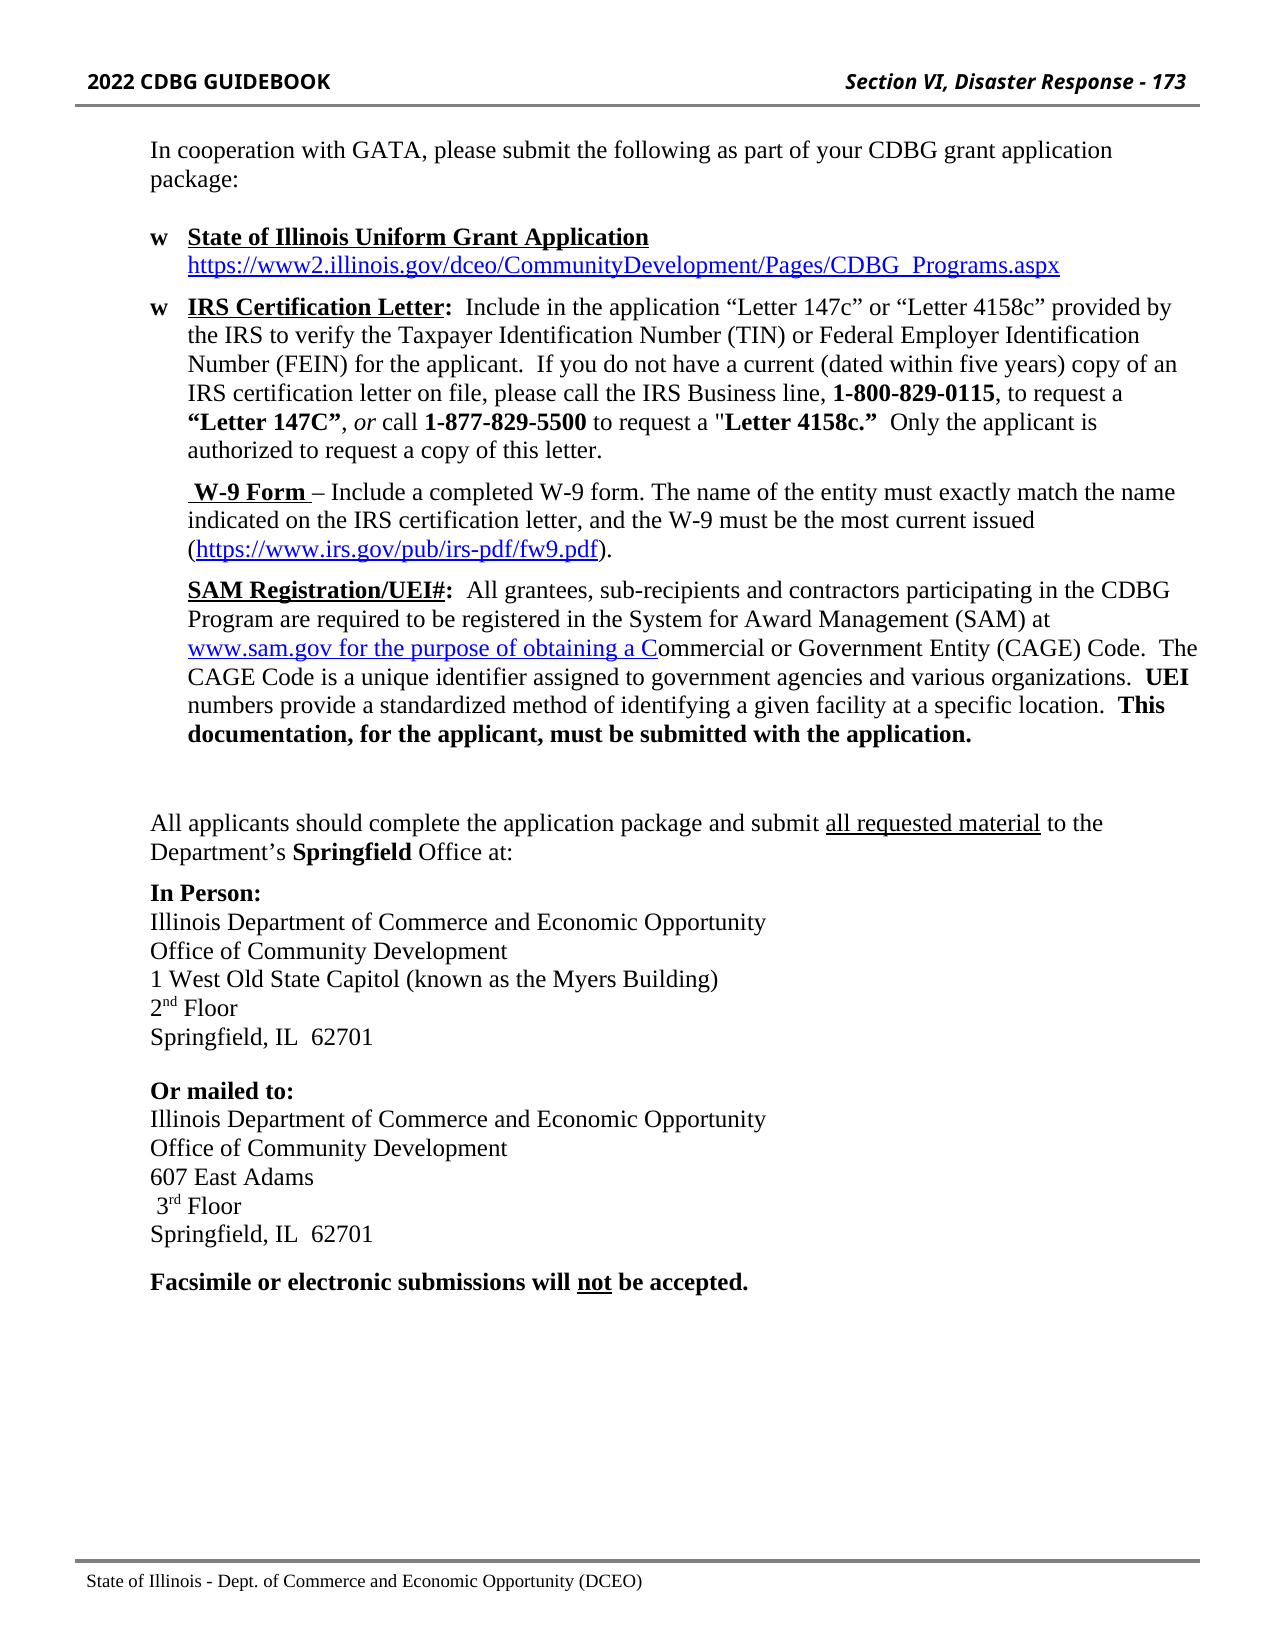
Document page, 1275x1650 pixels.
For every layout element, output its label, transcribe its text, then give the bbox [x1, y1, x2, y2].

list State of Illinois Uniform Grant Application https://www2.illinois.gov/dceo/CommunityDevelopment/Pages/CDBG_Programs.aspx [150, 222, 1200, 279]
text Springfield, IL 62701 [150, 1022, 1200, 1051]
list IRS Certification Letter: Include in the application “Letter 147c” or “Letter 4158c” provided by the IRS to verify the Taxpayer Identification Number (TIN) or Federal Employer Identification Number (FEIN) for the applicant. If you do not have a current (dated within five years) copy of an IRS certification letter on file, please call the IRS Business line, 1-800-829-0115, to request a “Letter 147C”, or call 1-877-829-5500 to request a "Letter 4158c.” Only the applicant is authorized to request a copy of this letter. [150, 292, 1200, 464]
list SAM Registration/UEI#: All grantees, sub-recipients and contractors participating in the CDBG Program are required to be registered in the System for Award Management (SAM) at www.sam.gov for the purpose of obtaining a Commercial or Government Entity (CAGE) Code. The CAGE Code is a unique identifier assigned to government agencies and various organizations. UEI numbers provide a standardized method of identifying a given facility at a specific location. This documentation, for the applicant, must be submitted with the application. [150, 575, 1200, 748]
text Office of Community Development [150, 936, 1200, 964]
text 607 East Adams [150, 1162, 1200, 1191]
text Illinois Department of Commerce and Economic Opportunity [150, 1104, 1200, 1133]
text In cooperation with GATA, please submit the following as part of your CDBG grant application package: [105, 135, 1200, 193]
text Or mailed to: [150, 1076, 1200, 1104]
text In Person: [150, 878, 1200, 907]
text Office of Community Development [150, 1133, 1200, 1162]
text Illinois Department of Commerce and Economic Opportunity [150, 907, 1200, 936]
text 2nd Floor [150, 993, 1200, 1022]
text All applicants should complete the application package and submit all requested material to the Department’s Springfield Office at: [105, 808, 1200, 866]
text Springfield, IL 62701 [150, 1219, 1200, 1248]
text 1 West Old State Capitol (known as the Myers Building) [150, 964, 1200, 993]
text Facsimile or electronic submissions will not be accepted. [150, 1267, 1200, 1296]
text 3rd Floor [150, 1191, 1200, 1219]
list W-9 Form – Include a completed W-9 form. The name of the entity must exactly match the name indicated on the IRS certification letter, and the W-9 must be the most current issued (https://www.irs.gov/pub/irs-pdf/fw9.pdf). [150, 477, 1200, 563]
